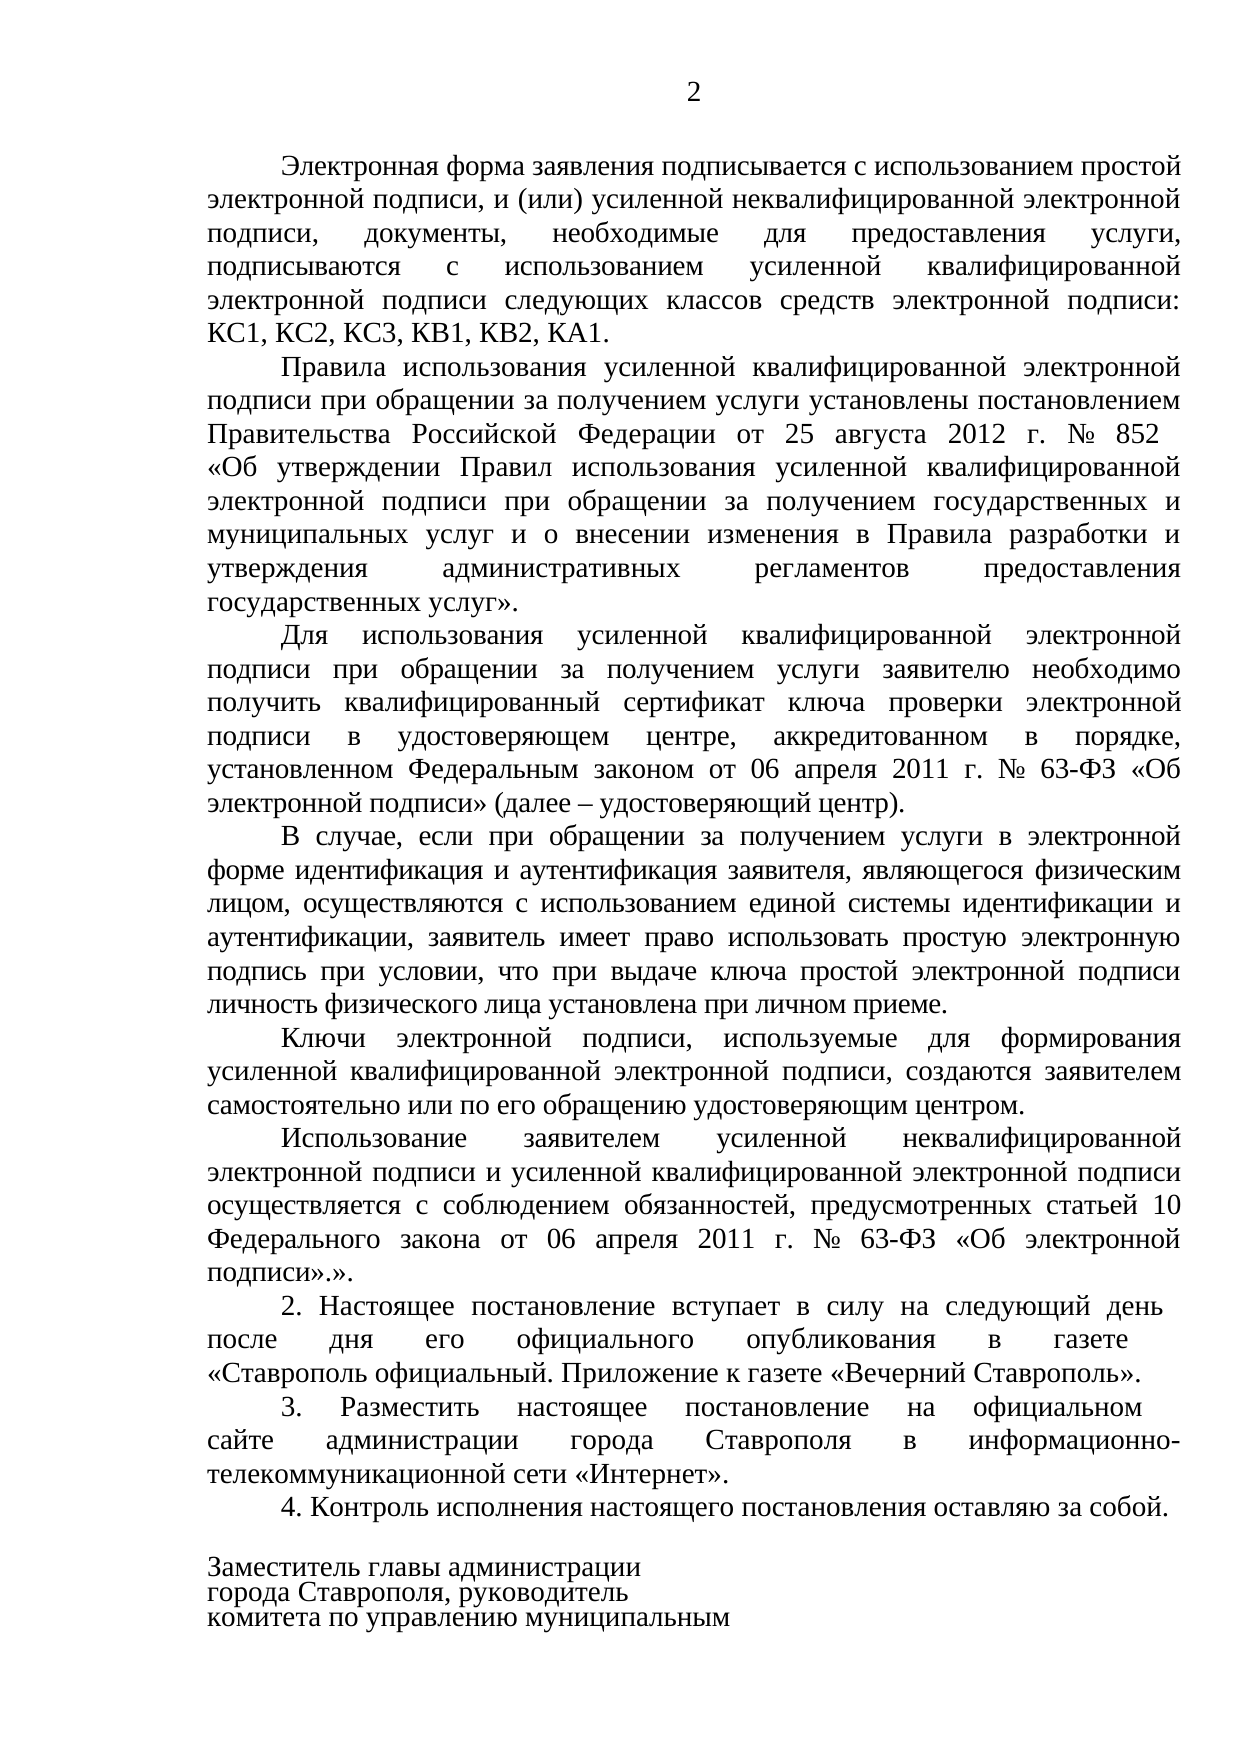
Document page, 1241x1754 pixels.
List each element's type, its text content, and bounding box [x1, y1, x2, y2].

text Для использования усиленной квалифицированной электронной подписи при обращении за получением услуги заявителю необходимо получить квалифицированный сертификат ключа проверки электронной подписи в удостоверяющем центре, аккредитованном в порядке, установленном Федеральным законом от 06 апреля 2011 г. № 63-ФЗ «Об электронной подписи» (далее – удостоверяющий центр). [207, 617, 1181, 818]
text Правила использования усиленной квалифицированной электронной подписи при обращении за получением услуги установлены постановлением Правительства Российской Федерации от 25 августа 2012 г. № 852 «Об утверждении Правил использования усиленной квалифицированной электронной подписи при обращении за получением государственных и муниципальных услуг и о внесении изменения в Правила разработки и утверждения административных регламентов предоставления государственных услуг». [207, 349, 1181, 617]
text 2. Настоящее постановление вступает в силу на следующий день после дня его официального опубликования в газете «Ставрополь официальный. Приложение к газете «Вечерний Ставрополь». [207, 1288, 1181, 1389]
text Использование заявителем усиленной неквалифицированной электронной подписи и усиленной квалифицированной электронной подписи осуществляется с соблюдением обязанностей, предусмотренных статьей 10 Федерального закона от 06 апреля . № 63-ФЗ «Об электронной подписи».». [207, 1120, 1181, 1288]
text Заместитель главы администрации [207, 1556, 1181, 1581]
text 3. Разместить настоящее постановление на официальном сайте администрации города Ставрополя в информационно-телекоммуникационной сети «Интернет». [207, 1389, 1181, 1489]
text В случае, если при обращении за получением услуги в электронной форме идентификация и аутентификация заявителя, являющегося физическим лицом, осуществляются с использованием единой системы идентификации и аутентификации, заявитель имеет право использовать простую электронную подпись при условии, что при выдаче ключа простой электронной подписи личность физического лица установлена при личном приеме. [207, 818, 1181, 1020]
text комитета по управлению муниципальным [207, 1606, 1181, 1631]
text города Ставрополя, руководитель [207, 1581, 1181, 1606]
text Ключи электронной подписи, используемые для формирования усиленной квалифицированной электронной подписи, создаются заявителем самостоятельно или по его обращению удостоверяющим центром. [207, 1020, 1181, 1120]
text Электронная форма заявления подписывается с использованием простой электронной подписи, и (или) усиленной неквалифицированной электронной подписи, документы, необходимые для предоставления услуги, подписываются с использованием усиленной квалифицированной электронной подписи следующих классов средств электронной подписи: КС1, КС2, КС3, КВ1, КВ2, КА1. [207, 148, 1181, 349]
text 4. Контроль исполнения настоящего постановления оставляю за собой. [207, 1489, 1181, 1523]
